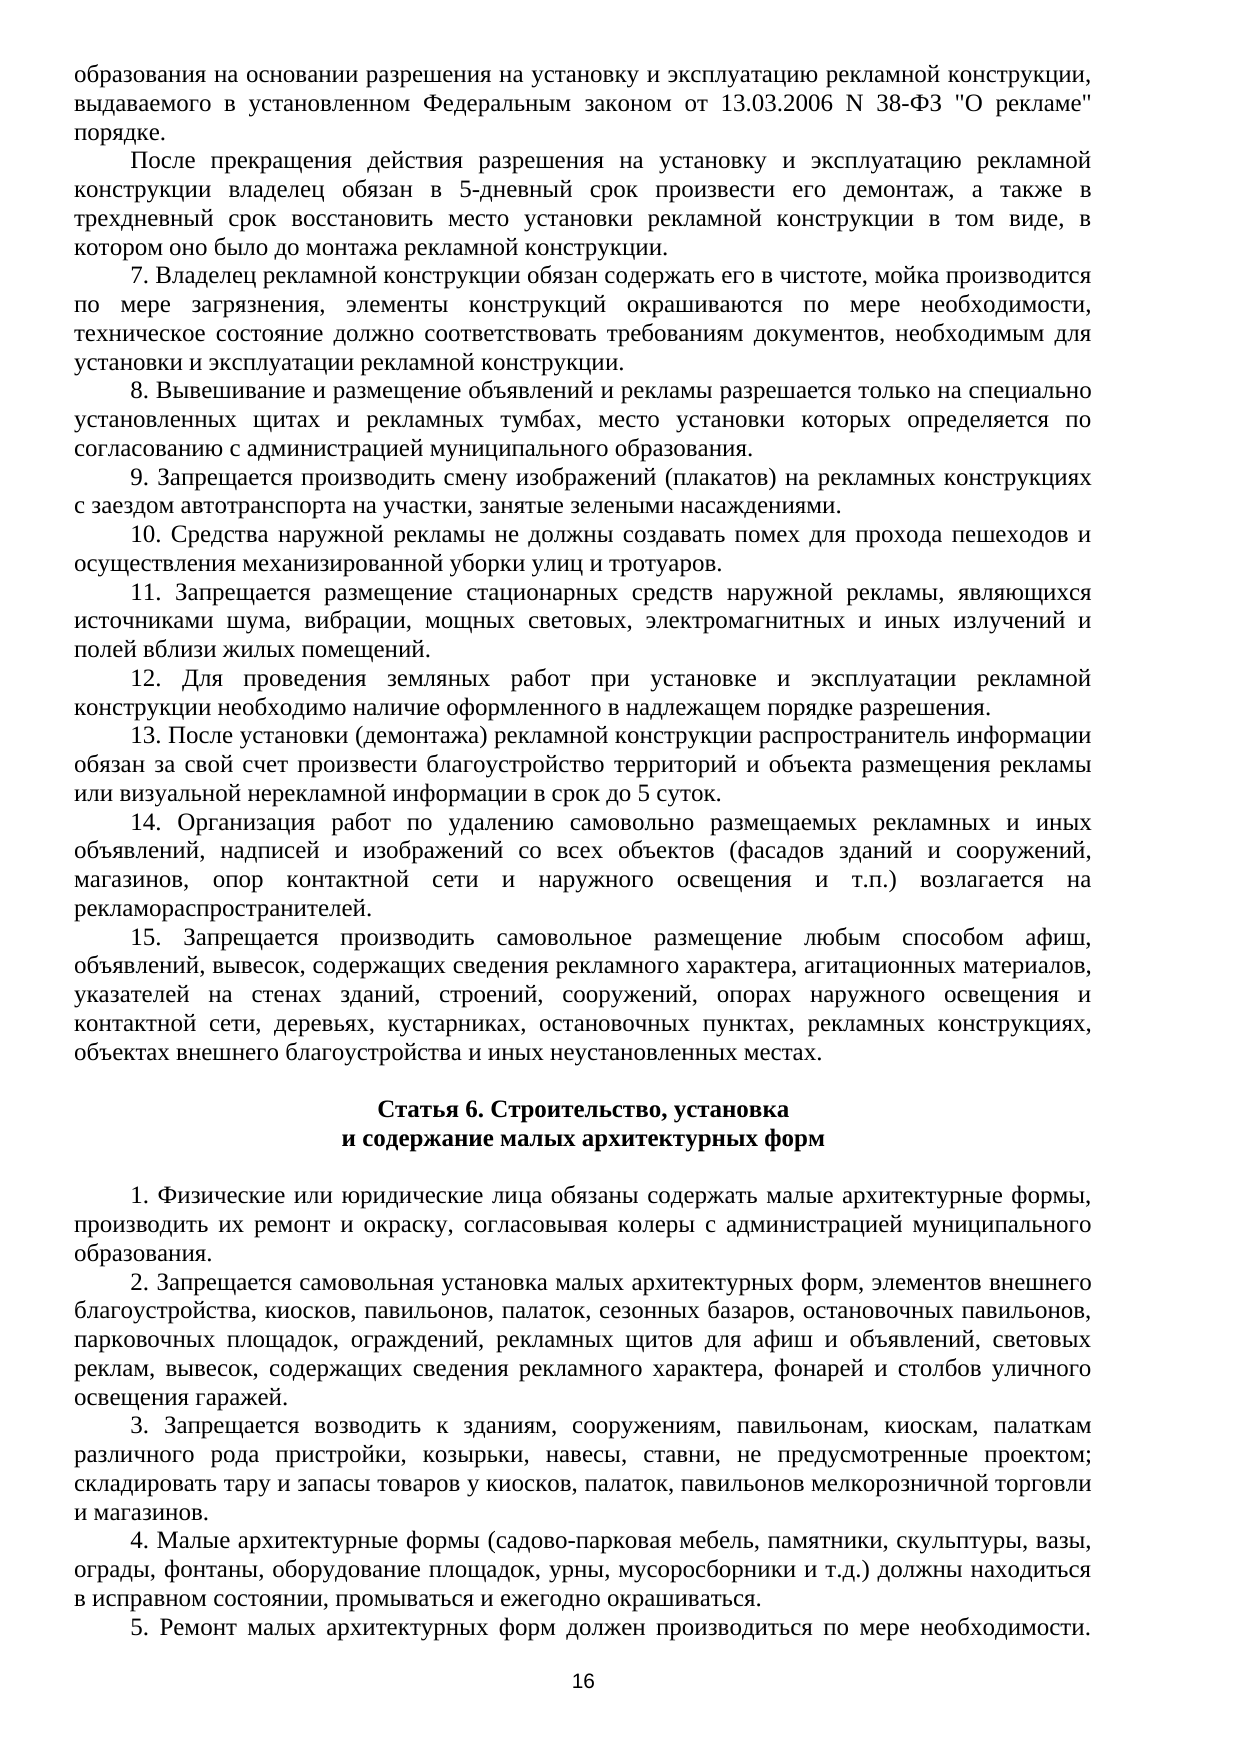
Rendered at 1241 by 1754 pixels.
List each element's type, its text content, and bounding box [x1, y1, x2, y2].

text 7. Владелец рекламной конструкции обязан содержать его в чистоте, мойка производится по мере загрязнения, элементы конструкций окрашиваются по мере необходимости, техническое состояние должно соответствовать требованиям документов, необходимым для установки и эксплуатации рекламной конструкции. [74, 260, 1092, 375]
text 11. Запрещается размещение стационарных средств наружной рекламы, являющихся источниками шума, вибрации, мощных световых, электромагнитных и иных излучений и полей вблизи жилых помещений. [74, 577, 1092, 663]
text 15. Запрещается производить самовольное размещение любым способом афиш, объявлений, вывесок, содержащих сведения рекламного характера, агитационных материалов, указателей на стенах зданий, строений, сооружений, опорах наружного освещения и контактной сети, деревьях, кустарниках, остановочных пунктах, рекламных конструкциях, объектах внешнего благоустройства и иных неустановленных местах. [74, 922, 1092, 1065]
title и содержание малых архитектурных форм [74, 1123, 1092, 1152]
text 3. Запрещается возводить к зданиям, сооружениям, павильонам, киоскам, палаткам различного рода пристройки, козырьки, навесы, ставни, не предусмотренные проектом; складировать тару и запасы товаров у киосков, палаток, павильонов мелкорозничной торговли и магазинов. [74, 1410, 1092, 1525]
text 2. Запрещается самовольная установка малых архитектурных форм, элементов внешнего благоустройства, киосков, павильонов, палаток, сезонных базаров, остановочных павильонов, парковочных площадок, ограждений, рекламных щитов для афиш и объявлений, световых реклам, вывесок, содержащих сведения рекламного характера, фонарей и столбов уличного освещения гаражей. [74, 1267, 1092, 1410]
text 1. Физические или юридические лица обязаны содержать малые архитектурные формы, производить их ремонт и окраску, согласовывая колеры с администрацией муниципального образования. [74, 1180, 1092, 1267]
text 12. Для проведения земляных работ при установке и эксплуатации рекламной конструкции необходимо наличие оформленного в надлежащем порядке разрешения. [74, 663, 1092, 720]
text 4. Малые архитектурные формы (садово-парковая мебель, памятники, скульптуры, вазы, ограды, фонтаны, оборудование площадок, урны, мусоросборники и т.д.) должны находиться в исправном состоянии, промываться и ежегодно окрашиваться. [74, 1525, 1092, 1612]
title Статья 6. Строительство, установка [74, 1094, 1092, 1123]
text 9. Запрещается производить смену изображений (плакатов) на рекламных конструкциях с заездом автотранспорта на участки, занятые зелеными насаждениями. [74, 462, 1092, 519]
text 8. Вывешивание и размещение объявлений и рекламы разрешается только на специально установленных щитах и рекламных тумбах, место установки которых определяется по согласованию с администрацией муниципального образования. [74, 375, 1092, 462]
text 13. После установки (демонтажа) рекламной конструкции распространитель информации обязан за свой счет произвести благоустройство территорий и объекта размещения рекламы или визуальной нерекламной информации в срок до 5 суток. [74, 720, 1092, 807]
text После прекращения действия разрешения на установку и эксплуатацию рекламной конструкции владелец обязан в 5-дневный срок произвести его демонтаж, а также в трехдневный срок восстановить место установки рекламной конструкции в том виде, в котором оно было до монтажа рекламной конструкции. [74, 145, 1092, 260]
text 14. Организация работ по удалению самовольно размещаемых рекламных и иных объявлений, надписей и изображений со всех объектов (фасадов зданий и сооружений, магазинов, опор контактной сети и наружного освещения и т.п.) возлагается на рекламораспространителей. [74, 807, 1092, 922]
text 10. Средства наружной рекламы не должны создавать помех для прохода пешеходов и осуществления механизированной уборки улиц и тротуаров. [74, 519, 1092, 577]
